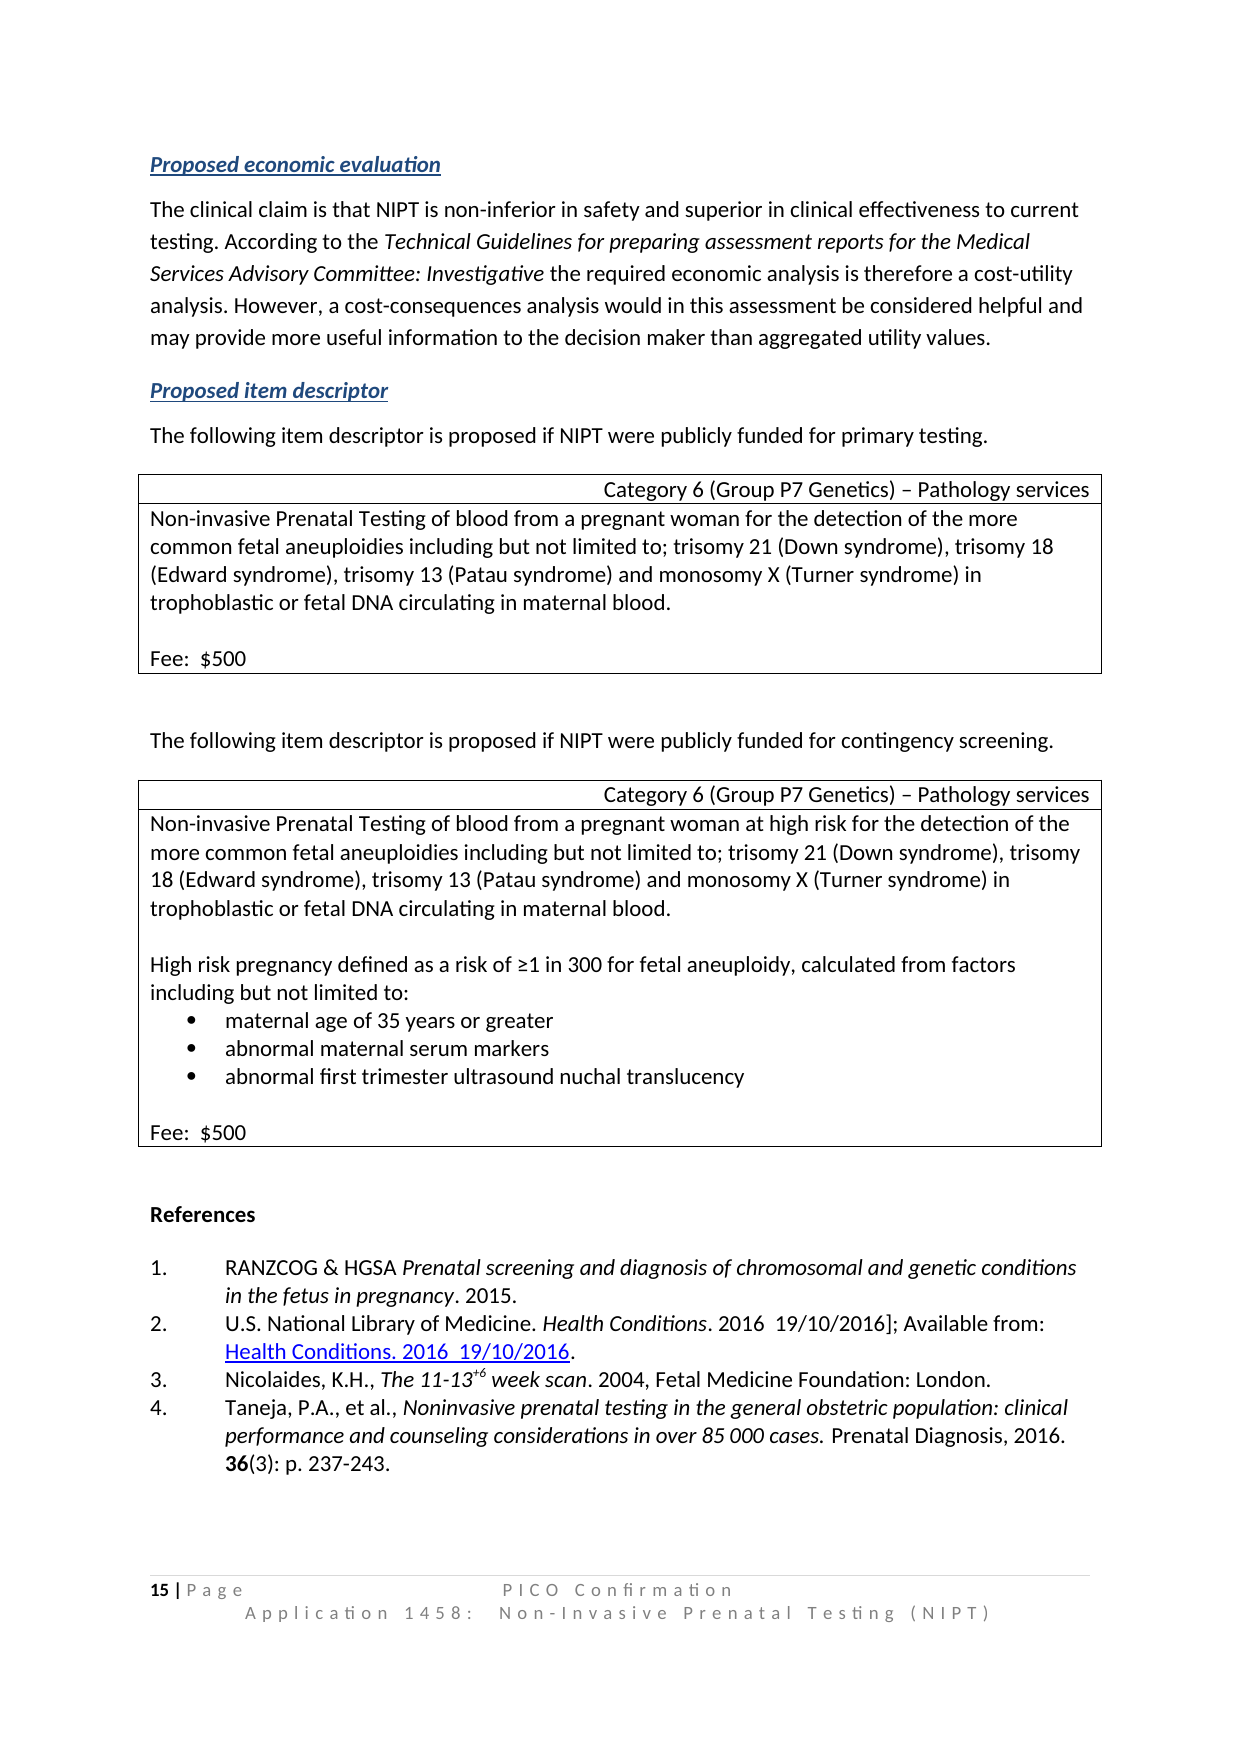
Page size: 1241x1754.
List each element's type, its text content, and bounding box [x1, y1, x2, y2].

text 2. U.S. National Library of Medicine. Health Conditions. 2016 19/10/2016]; Available from: Health Conditions. 2016 19/10/2016. [150, 1309, 1090, 1365]
text 1. RANZCOG & HGSA Prenatal screening and diagnosis of chromosomal and genetic conditions in the fetus in pregnancy. 2015. [150, 1253, 1090, 1309]
table_header Category 6 (Group P7 Genetics) – Pathology services [139, 475, 1101, 503]
table_header Category 6 (Group P7 Genetics) – Pathology services [139, 781, 1101, 808]
text 4. Taneja, P.A., et al., Noninvasive prenatal testing in the general obstetric population: clinical performance and counseling considerations in over 85 000 cases. Prenatal Diagnosis, 2016. 36(3): p. 237-243. [150, 1393, 1090, 1477]
text The following item descriptor is proposed if NIPT were publicly funded for contingency screening. [150, 726, 1090, 754]
table_cell Non-invasive Prenatal Testing of blood from a pregnant woman at high risk for the detection of the more common fetal aneuploidies including but not limited to; trisomy 21 (Down syndrome), trisomy 18 (Edward syndrome), trisomy 13 (Patau syndrome) and monosomy X (Turner syndrome) in trophoblastic or fetal DNA circulating in maternal blood. High risk pregnancy defined as a risk of ≥1 in 300 for fetal aneuploidy, calculated from factors including but not limited to: maternal age of 35 years or greater abnormal maternal serum markers abnormal first trimester ultrasound nuchal translucency Fee: $500 [139, 810, 1101, 1146]
text 3. Nicolaides, K.H., The 11-13+6 week scan. 2004, Fetal Medicine Foundation: London. [150, 1365, 1090, 1393]
text The clinical claim is that NIPT is non-inferior in safety and superior in clinical effectiveness to current testing. According to the Technical Guidelines for preparing assessment reports for the Medical Services Advisory Committee: Investigative the required economic analysis is therefore a cost-utility analysis. However, a cost-consequences analysis would in this assessment be considered helpful and may provide more useful information to the decision maker than aggregated utility values. [150, 195, 1090, 351]
subtitle Proposed item descriptor [150, 376, 1090, 404]
table_cell Non-invasive Prenatal Testing of blood from a pregnant woman for the detection of the more common fetal aneuploidies including but not limited to; trisomy 21 (Down syndrome), trisomy 18 (Edward syndrome), trisomy 13 (Patau syndrome) and monosomy X (Turner syndrome) in trophoblastic or fetal DNA circulating in maternal blood. Fee: $500 [139, 504, 1101, 672]
text References [150, 1200, 1090, 1228]
subtitle Proposed economic evaluation [150, 150, 1090, 178]
text The following item descriptor is proposed if NIPT were publicly funded for primary testing. [150, 421, 1090, 449]
